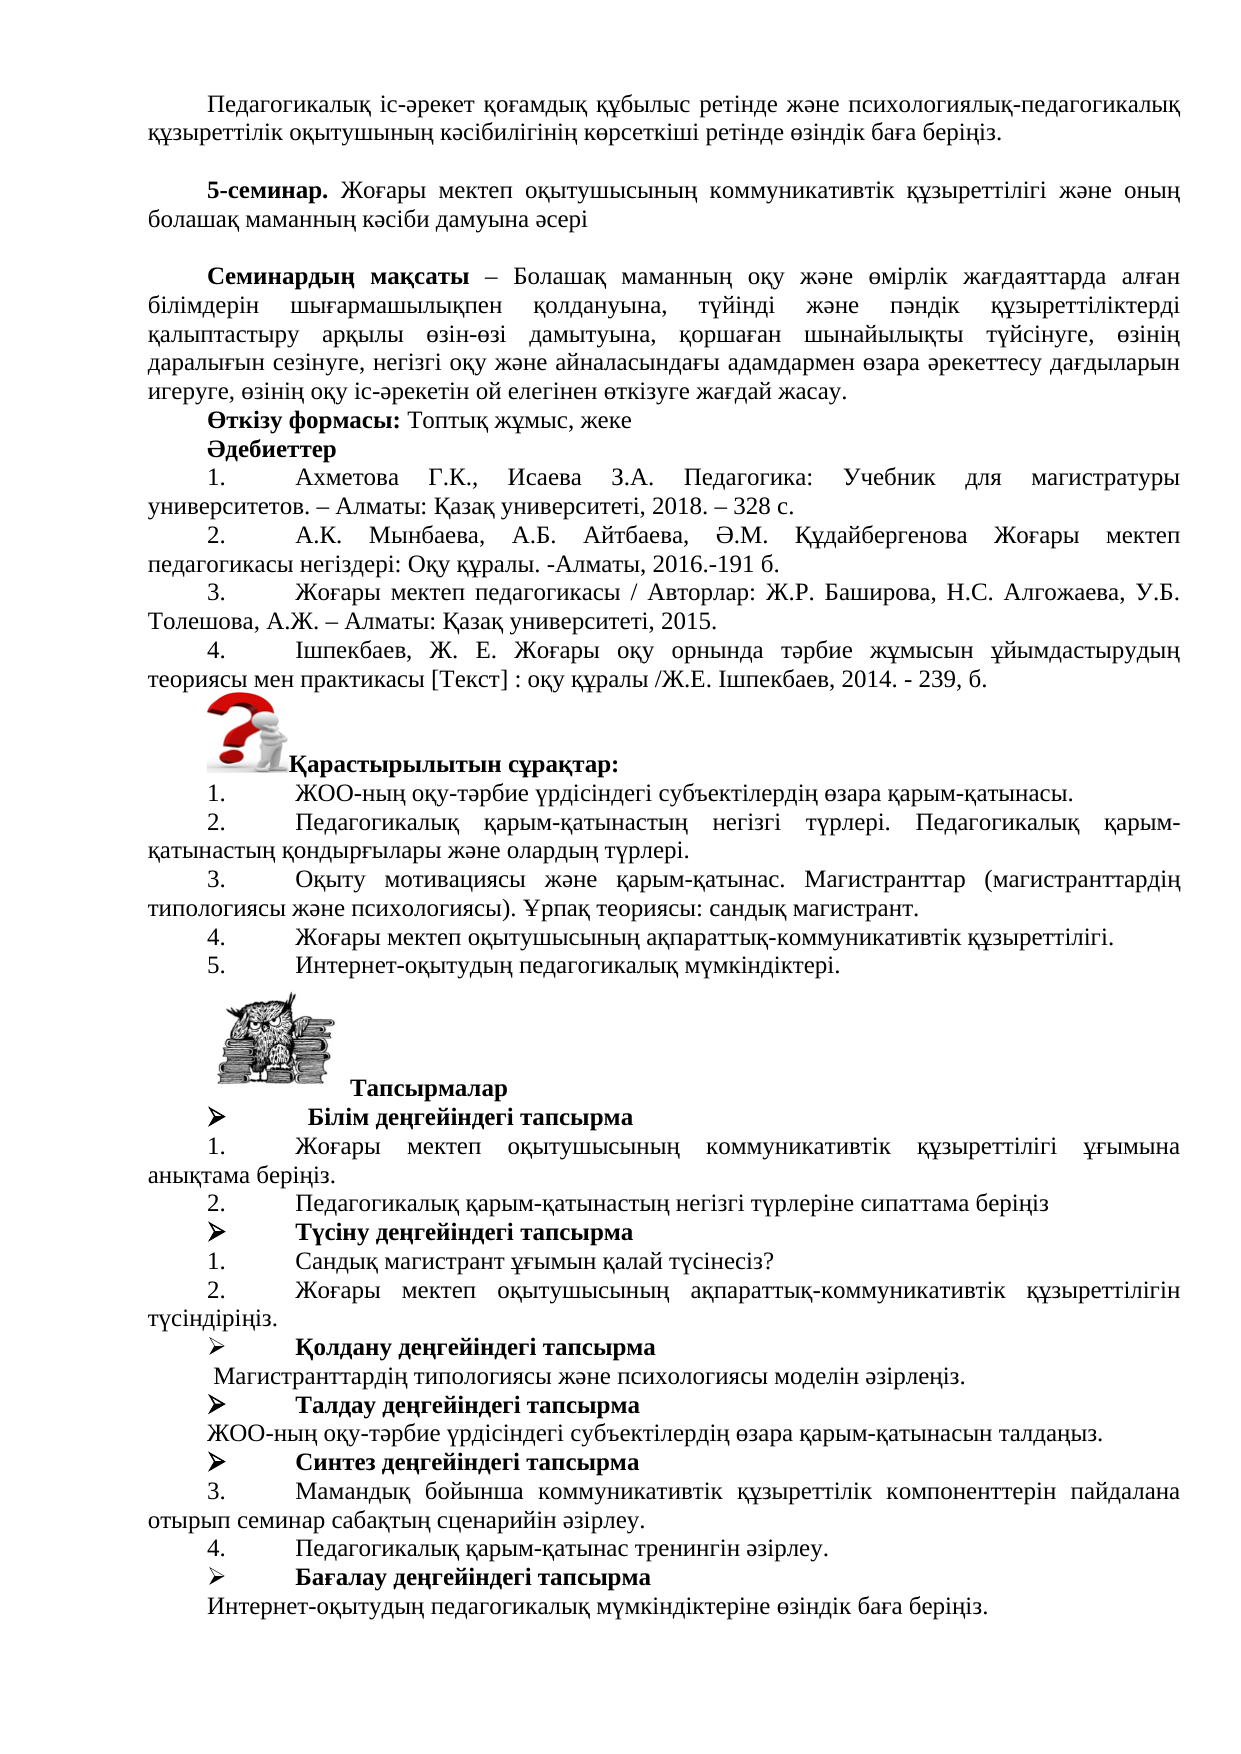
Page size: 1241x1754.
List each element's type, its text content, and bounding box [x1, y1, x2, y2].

list Мамандық бойынша коммуникативтік құзыреттілік компоненттерін пайдалана отырып семинар сабақтың сценарийін әзірлеу. [148, 1476, 1181, 1533]
text 5-семинар. Жоғары мектеп оқытушысының коммуникативтік құзыреттілігі және оның болашақ маманның кәсіби дамуына әсері [148, 175, 1181, 232]
list Педагогикалық қарым-қатынастың негізгі түрлері. Педагогикалық қарым-қатынастың қондырғылары және олардың түрлері. [148, 807, 1181, 864]
list Түсіну деңгейіндегі тапсырма [148, 1217, 1181, 1246]
list Педагогикалық қарым-қатынас тренингін әзірлеу. [148, 1533, 1181, 1562]
list Бағалау деңгейіндегі тапсырма [148, 1562, 1181, 1591]
list Қарастырылытын сұрақтар: [148, 692, 1181, 778]
list ЖОО-ның оқу-тәрбие үрдісіндегі субъектілердің өзара қарым-қатынасын талдаңыз. [148, 1418, 1181, 1447]
text Өткізу формасы: Топтық жұмыс, жеке [148, 405, 1181, 434]
text Интернет-оқытудың педагогикалық мүмкіндіктеріне өзіндік баға беріңіз. [148, 1591, 1181, 1620]
text Әдебиеттер [148, 434, 1181, 462]
text Тапсырмалар [148, 979, 1181, 1102]
list Жоғары мектеп оқытушысының ақпараттық-коммуникативтік құзыреттілігін түсіндіріңіз. [148, 1275, 1181, 1332]
list Жоғары мектеп оқытушысының ақпараттық-коммуникативтік құзыреттілігі. [148, 922, 1181, 950]
list Оқыту мотивациясы және қарым-қатынас. Магистранттар (магистранттардің типологиясы және психологиясы). Ұрпақ теориясы: сандық магистрант. [148, 864, 1181, 922]
picture [206, 979, 344, 1097]
list Интернет-оқытудың педагогикалық мүмкіндіктері. [148, 950, 1181, 979]
list Талдау деңгейіндегі тапсырма [148, 1390, 1181, 1418]
list Білім деңгейіндегі тапсырма [148, 1102, 1181, 1131]
text Магистранттардің типологиясы және психологиясы моделін әзірлеңіз. [148, 1361, 1181, 1390]
list Педагогикалық қарым-қатынастың негізгі түрлеріне сипаттама беріңіз [148, 1188, 1181, 1217]
picture [206, 692, 289, 773]
list Қолдану деңгейіндегі тапсырма [148, 1332, 1181, 1361]
text Семинардың мақсаты – Болашақ маманның оқу және өмірлік жағдаяттарда алған білімдерін шығармашылықпен қолдануына, түйінді және пәндік құзыреттіліктерді қалыптастыру арқылы өзін-өзі дамытуына, қоршаған шынайылықты түйсінуге, өзінің даралығын сезінуге, негізгі оқу және айналасындағы адамдармен өзара әрекеттесу дағдыларын игеруге, өзінің оқу іс-әрекетін ой елегінен өткізуге жағдай жасау. [148, 261, 1181, 405]
list Ахметова Г.К., Исаева З.А. Педагогика: Учебник для магистратуры университетов. – Алматы: Қазақ университеті, 2018. – 328 с. [148, 462, 1181, 520]
list Жоғары мектеп педагогикасы / Авторлар: Ж.Р. Баширова, Н.С. Алгожаева, У.Б. Толешова, А.Ж. – Алматы: Қазақ университеті, 2015. [148, 577, 1181, 635]
list Синтез деңгейіндегі тапсырма [148, 1447, 1181, 1476]
list ЖОО-ның оқу-тәрбие үрдісіндегі субъектілердің өзара қарым-қатынасы. [148, 778, 1181, 807]
list Ішпекбаев, Ж. Е. Жоғары оқу орнында тәрбие жұмысын ұйымдастырудың теориясы мен практикасы [Текст] : оқу құралы /Ж.Е. Ішпекбаев, 2014. - 239, б. [148, 635, 1181, 692]
list Жоғары мектеп оқытушысының коммуникативтік құзыреттілігі ұғымына анықтама беріңіз. [148, 1131, 1181, 1188]
list Сандық магистрант ұғымын қалай түсінесіз? [148, 1246, 1181, 1275]
text Педагогикалық іс-әрекет қоғамдық құбылыс ретінде және психологиялық-педагогикалық құзыреттілік оқытушының кәсібилігінің көрсеткіші ретінде өзіндік баға беріңіз. [148, 89, 1181, 146]
list А.К. Мынбаева, А.Б. Айтбаева, Ə.М. Құдайбергенова Жоғары мектеп педагогикасы негіздері: Оқу құралы. -Алматы, 2016.-191 б. [148, 520, 1181, 577]
